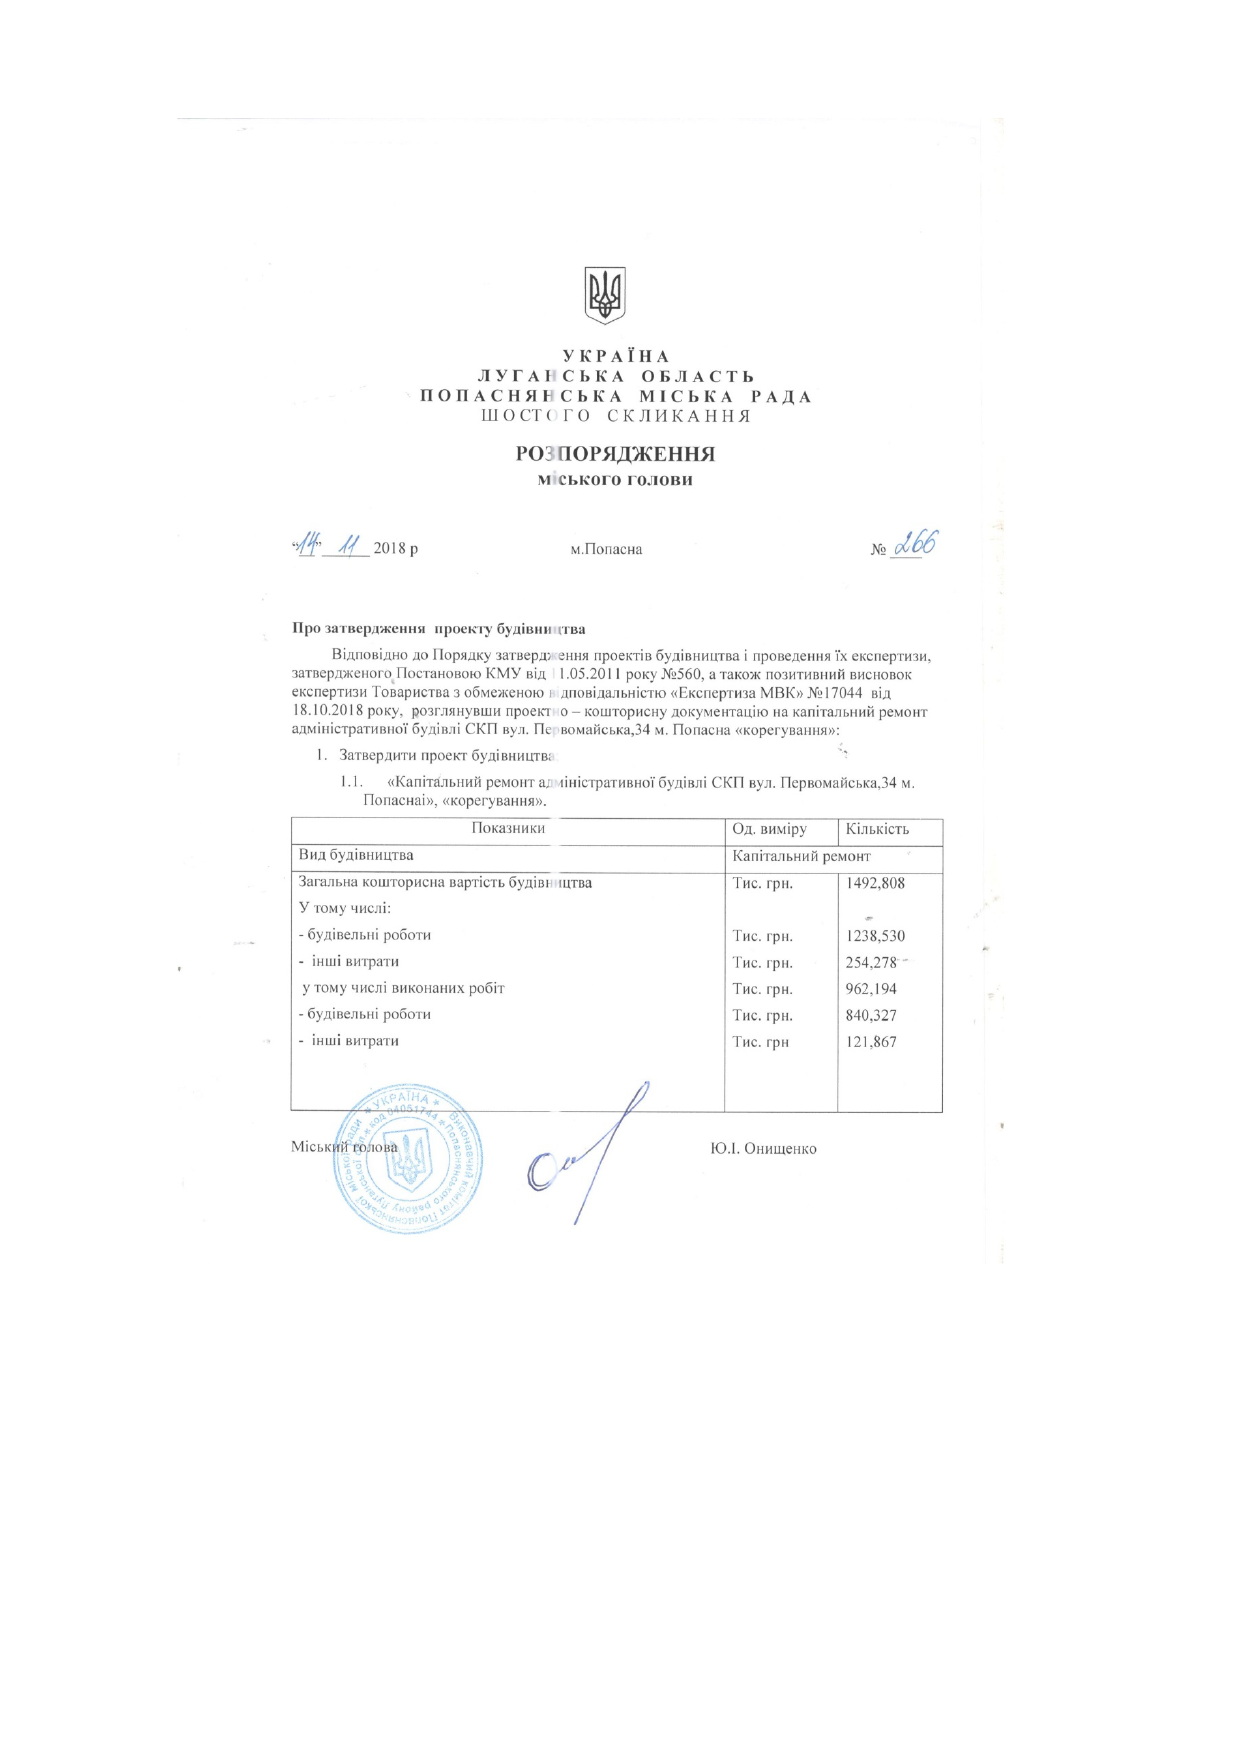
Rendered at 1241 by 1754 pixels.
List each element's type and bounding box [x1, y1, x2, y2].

picture [177, 118, 1016, 1272]
